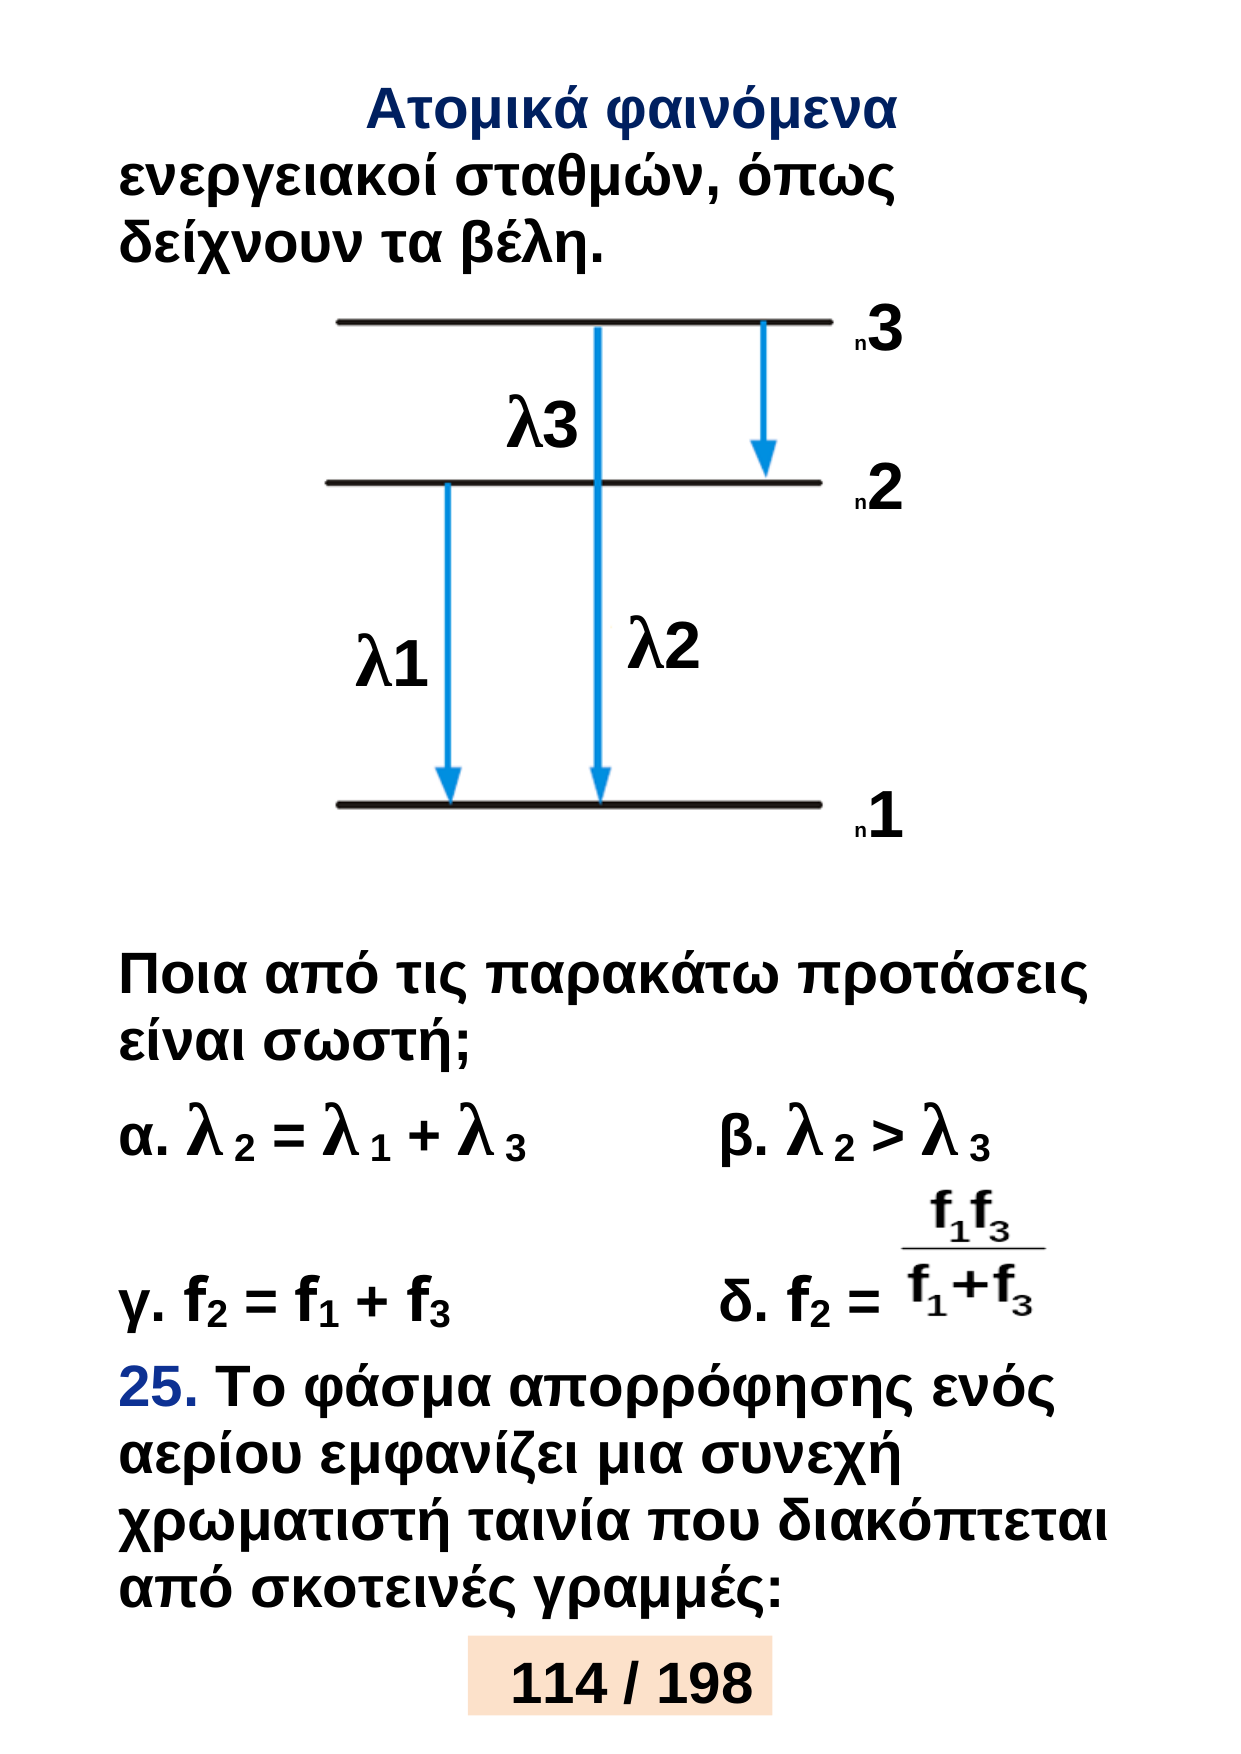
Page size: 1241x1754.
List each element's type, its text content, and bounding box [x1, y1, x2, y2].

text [118, 141, 1122, 275]
text Ποια από τις παρακάτω προτάσεις είναι σωστή; [118, 939, 1122, 1073]
text γ. f2 = f1 + f3 δ. f2 = [118, 1184, 1122, 1339]
text α. λ 2 = λ 1 + λ 3 β. λ 2 > λ 3 [118, 1085, 1122, 1172]
picture [300, 286, 851, 827]
text 25. Το φάσμα απορρόφησης ενός αερίου εμφανίζει μια συνεχή χρωματιστή ταινία που διακόπτεται από σκοτεινές γραμμές: [118, 1351, 1122, 1620]
